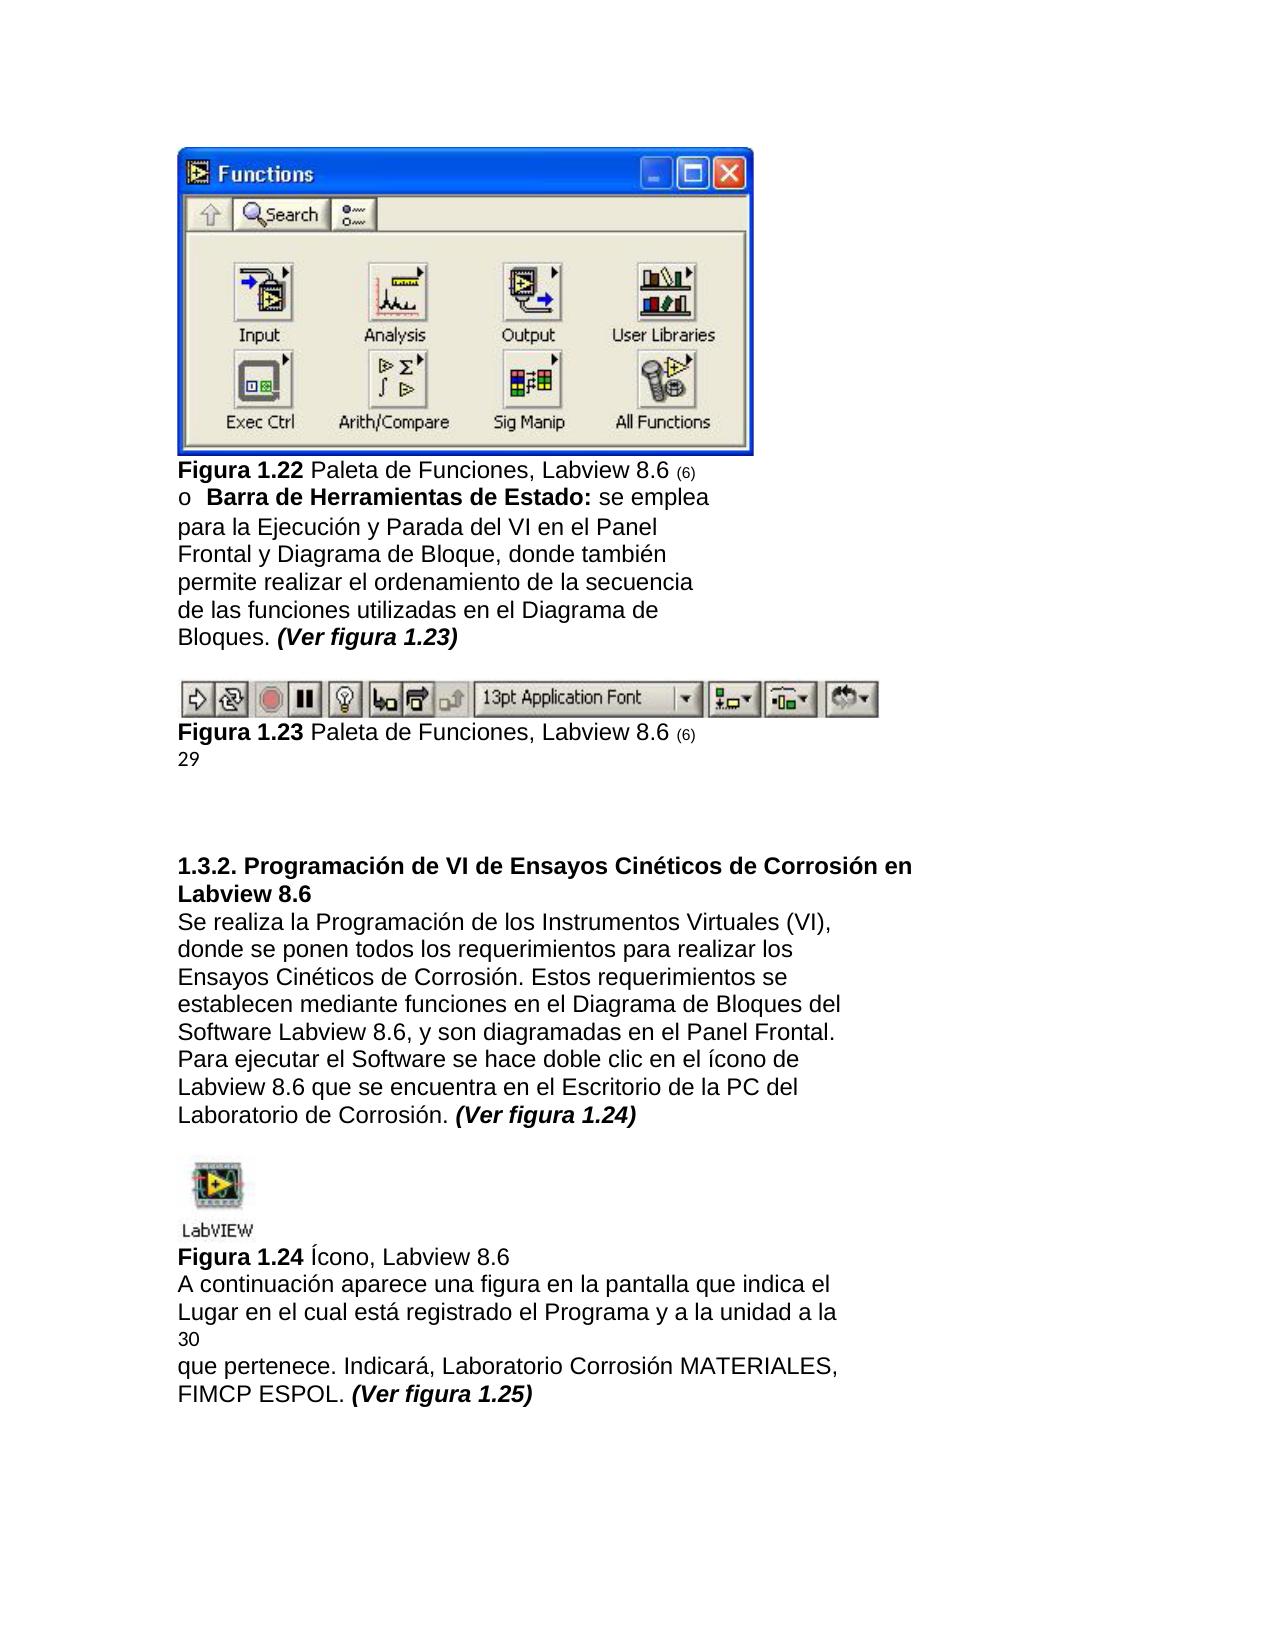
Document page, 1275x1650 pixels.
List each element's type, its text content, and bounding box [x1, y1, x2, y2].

text 29 [177, 746, 1098, 772]
text Software Labview 8.6, y son diagramadas en el Panel Frontal. [177, 1018, 1098, 1045]
text Para ejecutar el Software se hace doble clic en el ícono de [177, 1045, 1098, 1073]
text Figura 1.24 Ícono, Labview 8.6 [177, 1243, 1098, 1270]
text Bloques. (Ver figura 1.23) [177, 623, 1098, 651]
text 1.3.2. Programación de VI de Ensayos Cinéticos de Corrosión en [177, 852, 1098, 880]
text 30 [177, 1326, 1098, 1352]
text permite realizar el ordenamiento de la secuencia [177, 568, 1098, 596]
text Laboratorio de Corrosión. (Ver figura 1.24) [177, 1101, 1098, 1128]
text Labview 8.6 que se encuentra en el Escritorio de la PC del [177, 1073, 1098, 1101]
text Figura 1.22 Paleta de Funciones, Labview 8.6 (6) [177, 456, 1098, 483]
text Lugar en el cual está registrado el Programa y a la unidad a la [177, 1298, 1098, 1326]
text donde se ponen todos los requerimientos para realizar los [177, 935, 1098, 963]
text FIMCP ESPOL. (Ver figura 1.25) [177, 1380, 1098, 1407]
text o Barra de Herramientas de Estado: se emplea [177, 483, 1098, 513]
text de las funciones utilizadas en el Diagrama de [177, 596, 1098, 623]
text A continuación aparece una figura en la pantalla que indica el [177, 1270, 1098, 1298]
text Se realiza la Programación de los Instrumentos Virtuales (VI), [177, 907, 1098, 935]
text Ensayos Cinéticos de Corrosión. Estos requerimientos se [177, 963, 1098, 990]
text Figura 1.23 Paleta de Funciones, Labview 8.6 (6) [177, 718, 1098, 746]
text para la Ejecución y Parada del VI en el Panel [177, 513, 1098, 540]
text Labview 8.6 [177, 880, 1098, 907]
text que pertenece. Indicará, Laboratorio Corrosión MATERIALES, [177, 1352, 1098, 1380]
text Frontal y Diagrama de Bloque, donde también [177, 540, 1098, 568]
text establecen mediante funciones en el Diagrama de Bloques del [177, 990, 1098, 1018]
